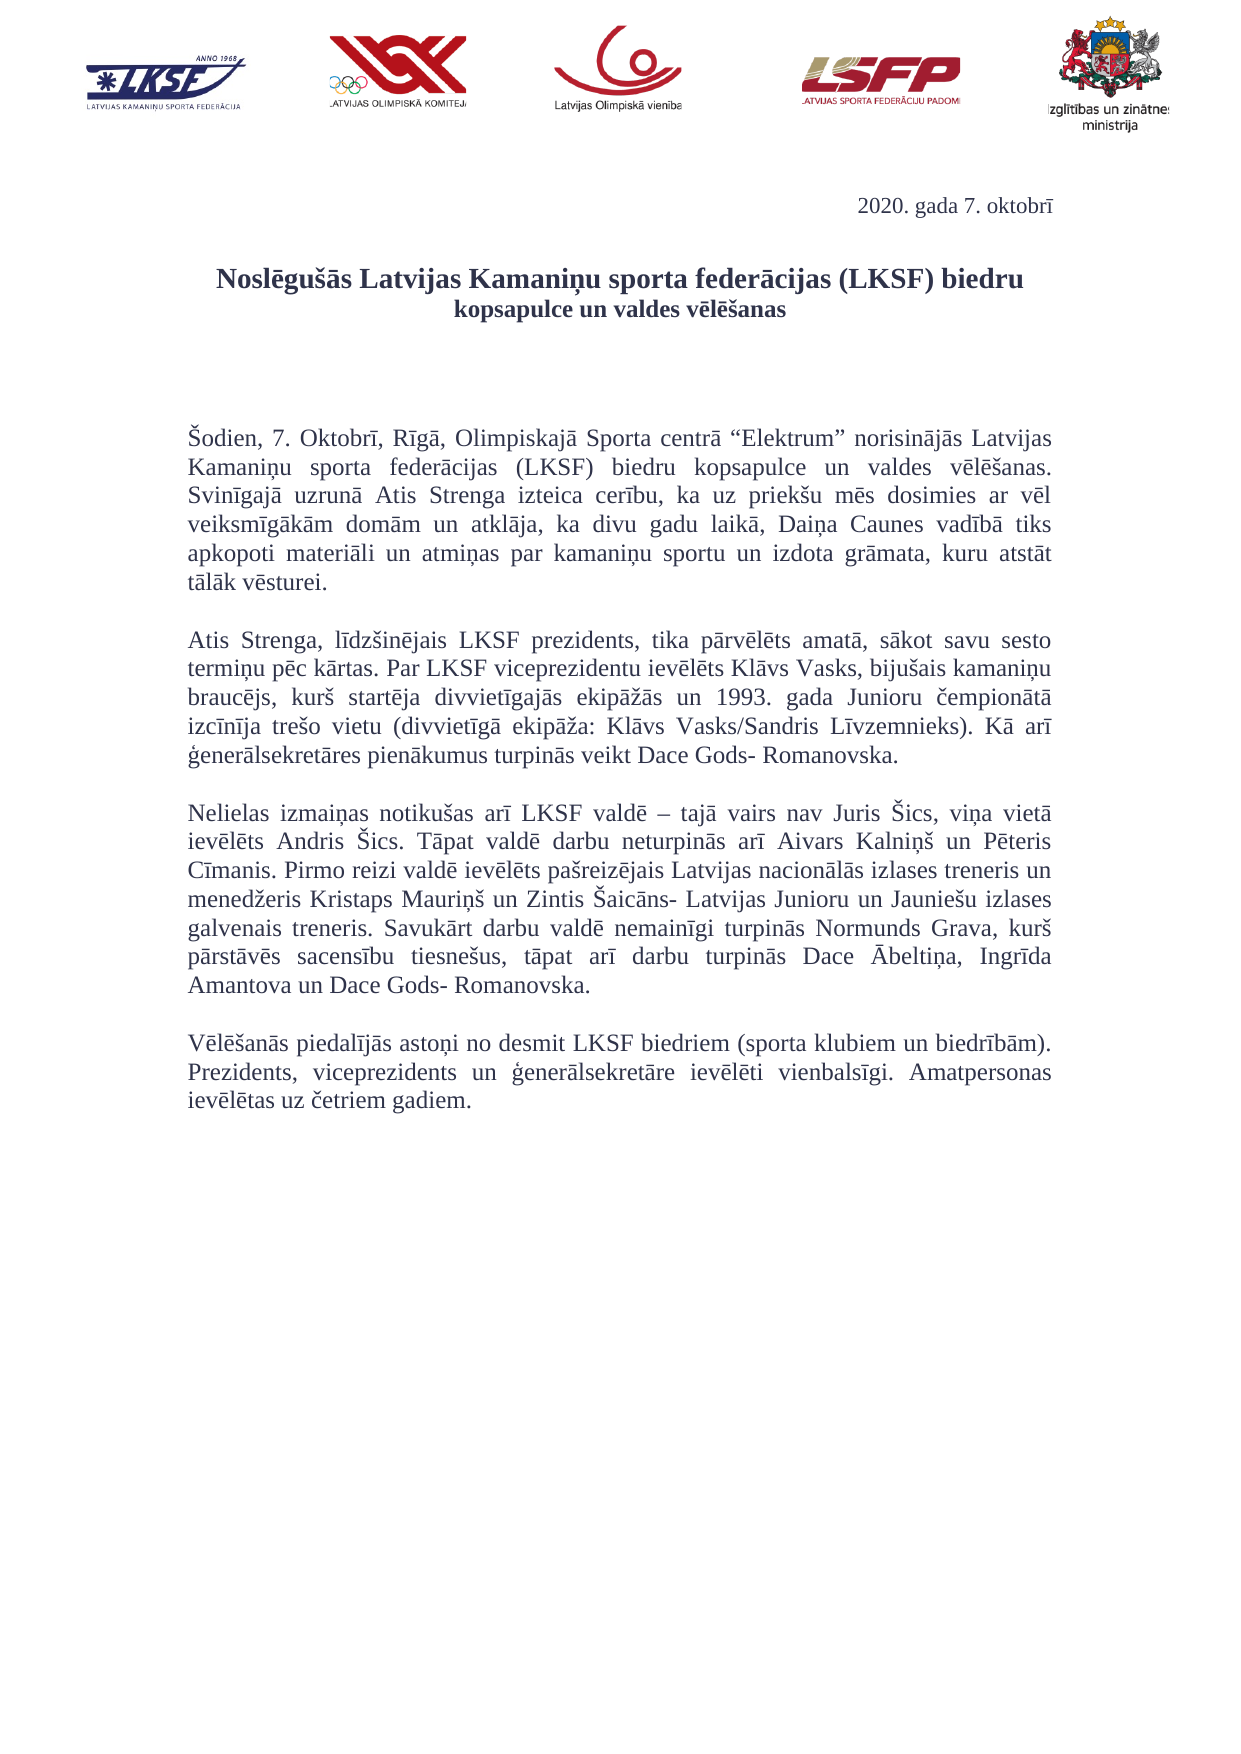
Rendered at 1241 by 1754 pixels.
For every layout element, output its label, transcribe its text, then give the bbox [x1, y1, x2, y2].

picture [328, 25, 466, 114]
picture [1047, 11, 1169, 134]
text Noslēgušās Latvijas Kamaniņu sporta federācijas (LKSF) biedru kopsapulce un valdes vēlēšanas [187, 261, 1053, 323]
text Nelielas izmaiņas notikušas arī LKSF valdē – tajā vairs nav Juris Šics, viņa vietā ievēlēts Andris Šics. Tāpat valdē darbu neturpinās arī Aivars Kalniņš un Pēteris Cīmanis. Pirmo reizi valdē ievēlēts pašreizējais Latvijas nacionālās izlases treneris un menedžeris Kristaps Mauriņš un Zintis Šaicāns- Latvijas Junioru un Jauniešu izlases galvenais treneris. Savukārt darbu valdē nemainīgi turpinās Normunds Grava, kurš pārstāvēs sacensību tiesnešus, tāpat arī darbu turpinās Dace Ābeltiņa, Ingrīda Amantova un Dace Gods- Romanovska. [187, 798, 1053, 999]
text 2020. gada 7. oktobrī [187, 192, 1053, 218]
text Šodien, 7. Oktobrī, Rīgā, Olimpiskajā Sporta centrā “Elektrum” norisinājās Latvijas Kamaniņu sporta federācijas (LKSF) biedru kopsapulce un valdes vēlēšanas. Svinīgajā uzrunā Atis Strenga izteica cerību, ka uz priekšu mēs dosimies ar vēl veiksmīgākām domām un atklāja, ka divu gadu laikā, Daiņa Caunes vadībā tiks apkopoti materiāli un atmiņas par kamaniņu sportu un izdota grāmata, kuru atstāt tālāk vēsturei. [187, 423, 1053, 596]
text Atis Strenga, līdzšinējais LKSF prezidents, tika pārvēlēts amatā, sākot savu sesto termiņu pēc kārtas. Par LKSF viceprezidentu ievēlēts Klāvs Vasks, bijušais kamaniņu braucējs, kurš startēja divvietīgajās ekipāžās un 1993. gada Junioru čempionātā izcīnīja trešo vietu (divvietīgā ekipāža: Klāvs Vasks/Sandris Līvzemnieks). Kā arī ģenerālsekretāres pienākumus turpinās veikt Dace Gods- Romanovska. [187, 625, 1053, 768]
picture [800, 49, 961, 110]
picture [553, 18, 681, 116]
text Vēlēšanās piedalījās astoņi no desmit LKSF biedriem (sporta klubiem un biedrībām). Prezidents, viceprezidents un ģenerālsekretāre ievēlēti vienbalsīgi. Amatpersonas ievēlētas uz četriem gadiem. [187, 1028, 1053, 1114]
picture [79, 22, 251, 141]
